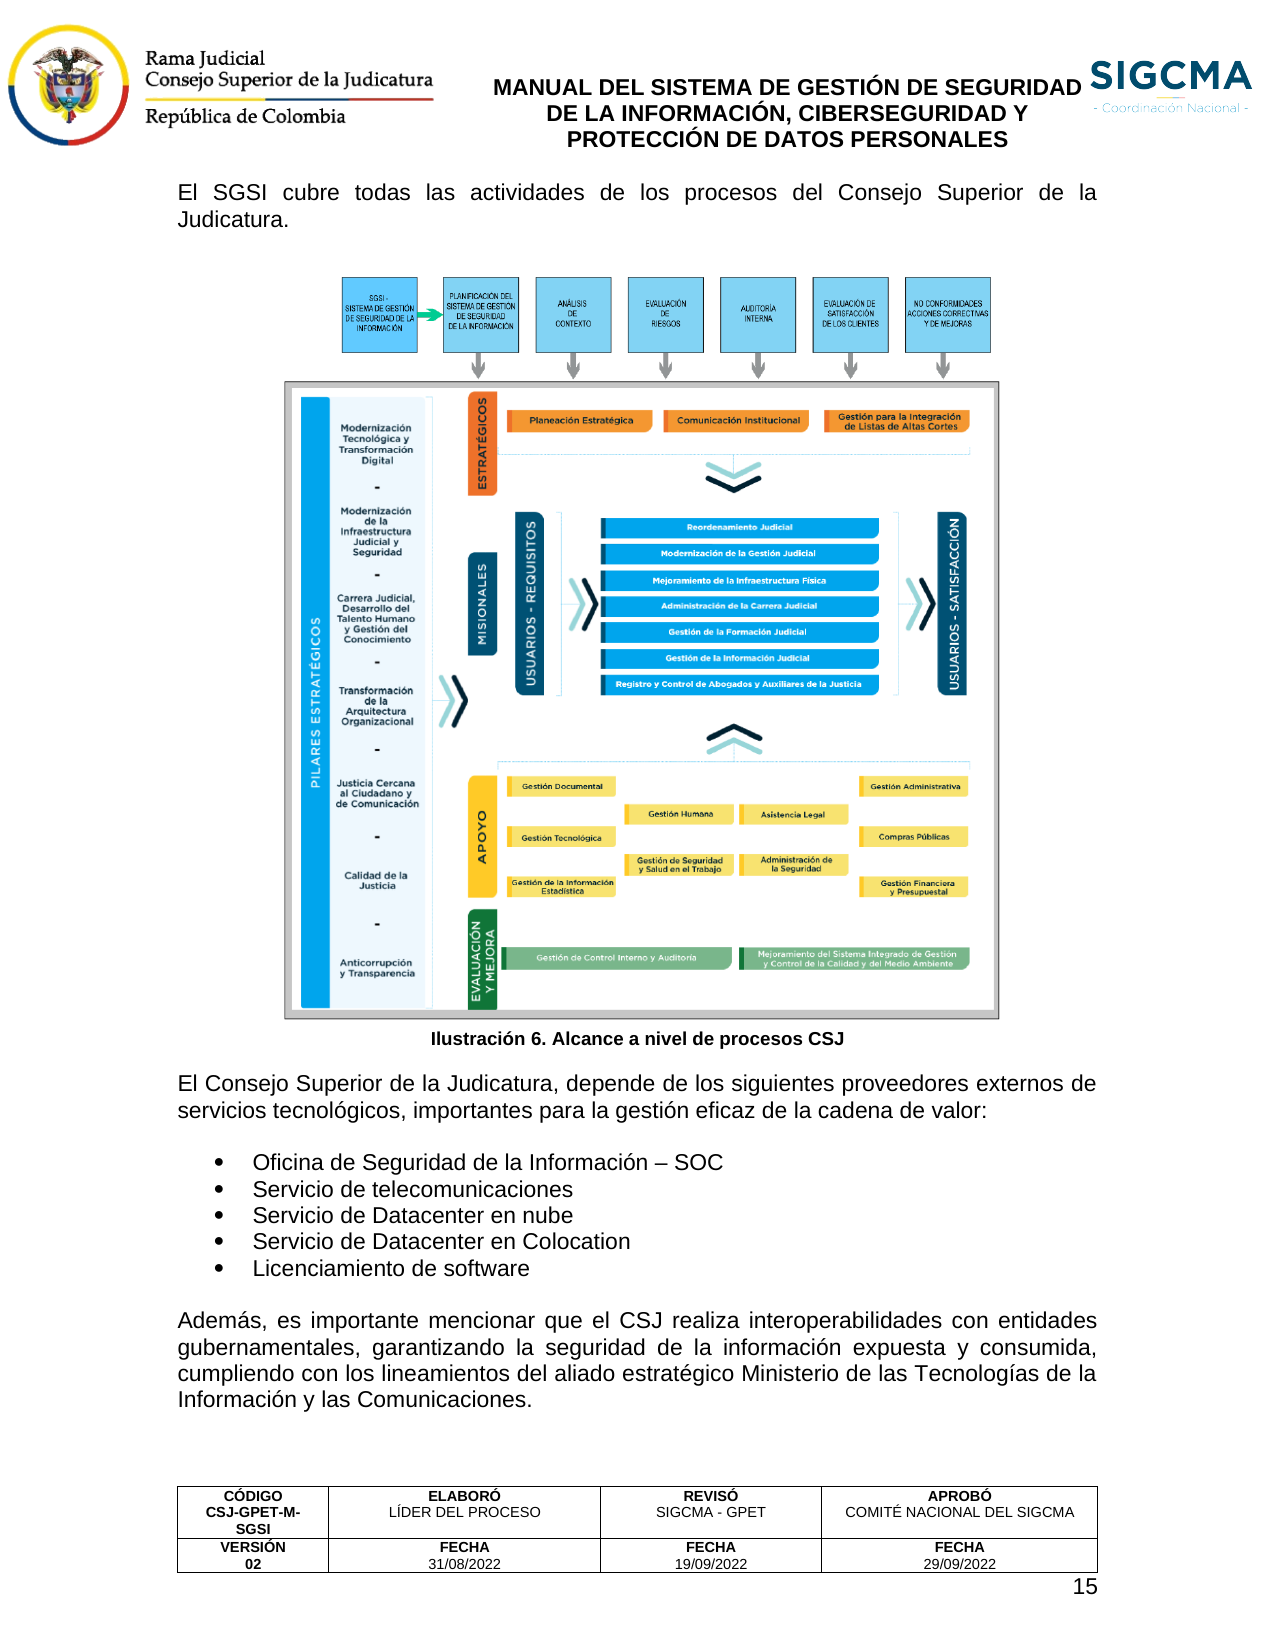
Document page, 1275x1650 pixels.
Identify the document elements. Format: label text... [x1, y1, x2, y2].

picture [265, 258, 1010, 1028]
list Licenciamiento de software [215, 1255, 1098, 1281]
list Servicio de Datacenter en Colocation [215, 1228, 1098, 1255]
text El SGSI cubre todas las actividades de los procesos del Consejo Superior de la Judicatura. [177, 179, 1098, 232]
list Servicio de telecomunicaciones [215, 1176, 1098, 1202]
text Ilustración 6. Alcance a nivel de procesos CSJ [177, 1028, 1098, 1049]
list Servicio de Datacenter en nube [215, 1202, 1098, 1228]
picture [1086, 55, 1256, 115]
picture [0, 13, 443, 158]
list Oficina de Seguridad de la Información – SOC [215, 1149, 1098, 1176]
text El Consejo Superior de la Judicatura, depende de los siguientes proveedores externos de servicios tecnológicos, importantes para la gestión eficaz de la cadena de valor: [177, 1070, 1098, 1123]
text Además, es importante mencionar que el CSJ realiza interoperabilidades con entidades gubernamentales, garantizando la seguridad de la información expuesta y consumida, cumpliendo con los lineamientos del aliado estratégico Ministerio de las Tecnologías de la Información y las Comunicaciones. [177, 1307, 1098, 1413]
